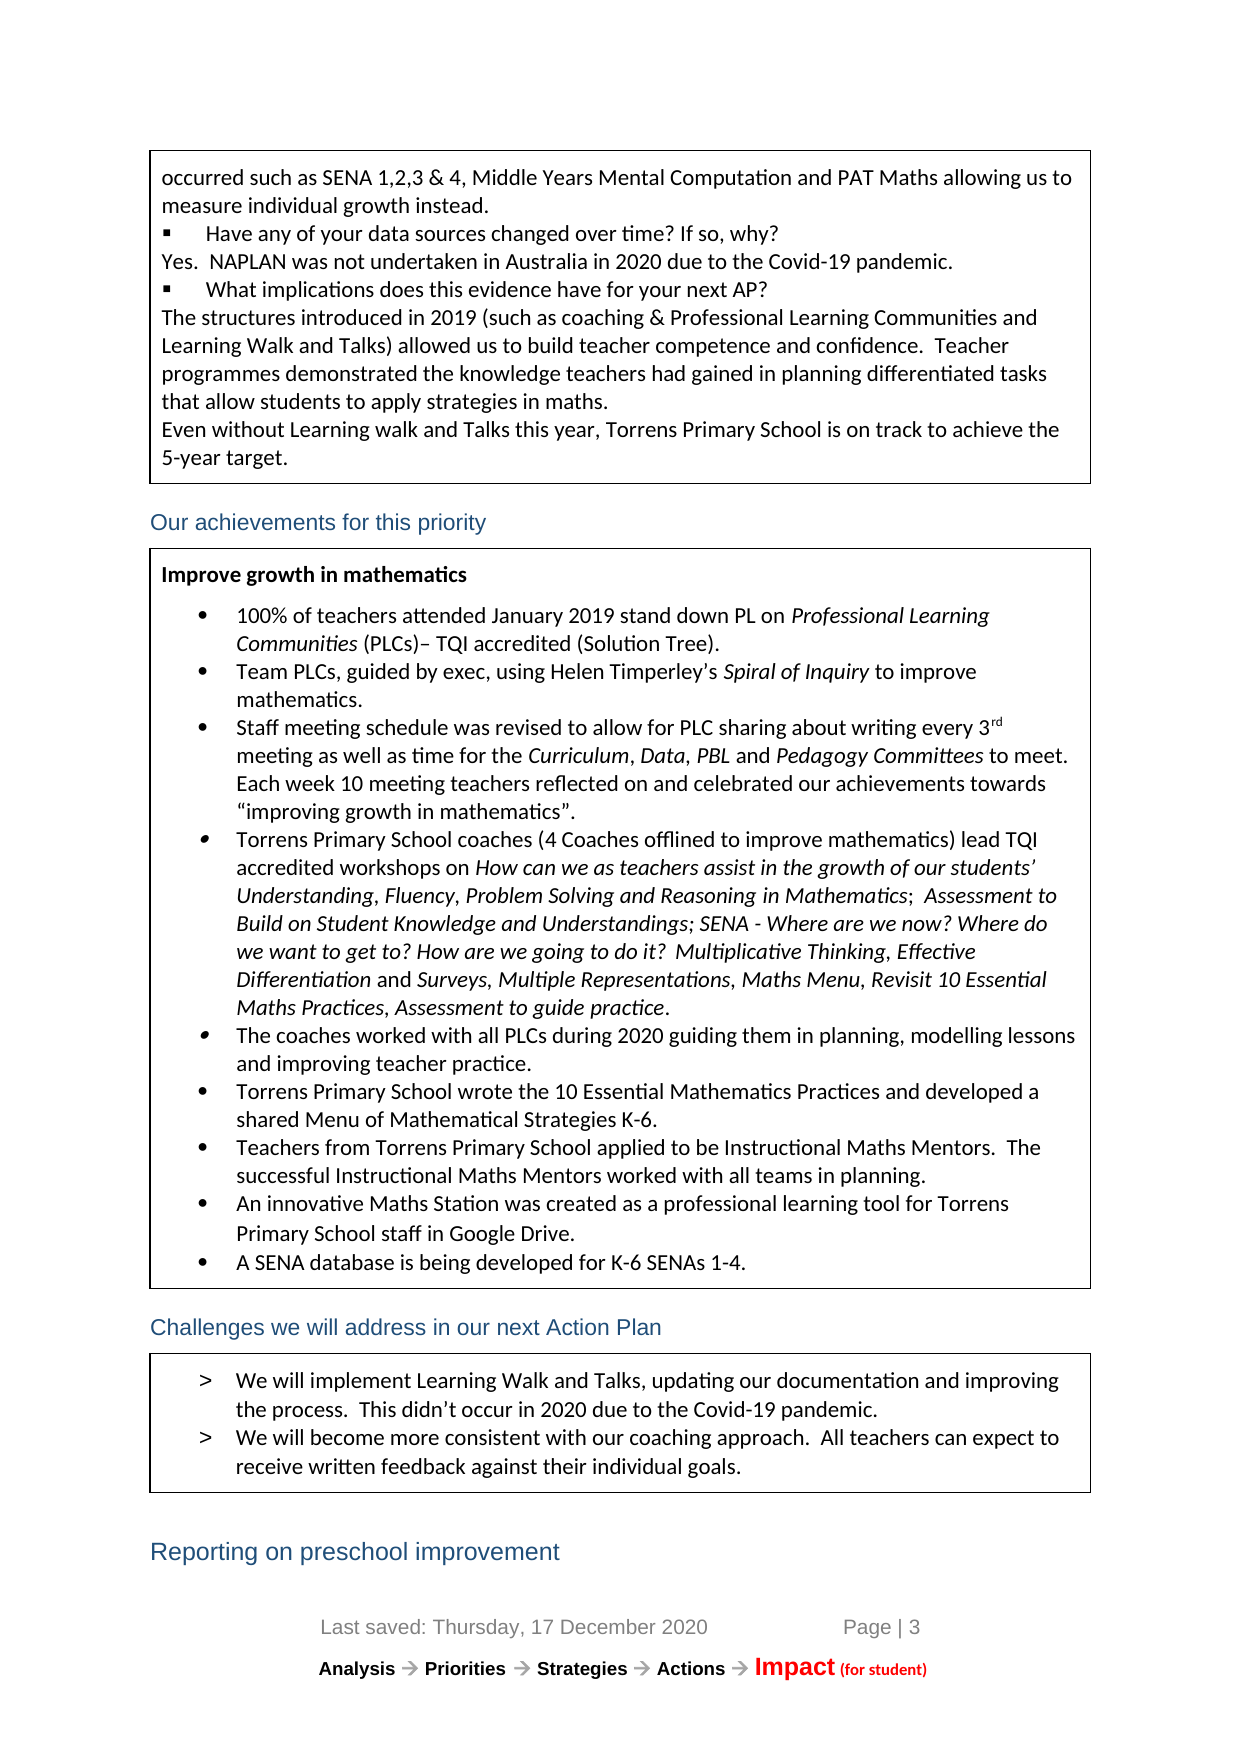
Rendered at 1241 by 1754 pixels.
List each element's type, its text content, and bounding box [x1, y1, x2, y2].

table_header We will implement Learning Walk and Talks, updating our documentation and improving the process. This didn’t occur in 2020 due to the Covid-19 pandemic. We will become more consistent with our coaching approach. All teachers can expect to receive written feedback against their individual goals. [151, 1354, 1090, 1492]
subtitle Reporting on preschool improvement [150, 1536, 1090, 1565]
subtitle Challenges we will address in our next Action Plan [150, 1314, 1090, 1340]
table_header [151, 151, 1090, 483]
table_header Improve growth in mathematics 100% of teachers attended January 2019 stand down PL on Professional Learning Communities (PLCs)– TQI accredited (Solution Tree). Team PLCs, guided by exec, using Helen Timperley’s Spiral of Inquiry to improve mathematics. Staff meeting schedule was revised to allow for PLC sharing about writing every 3rd meeting as well as time for the Curriculum, Data, PBL and Pedagogy Committees to meet. Each week 10 meeting teachers reflected on and celebrated our achievements towards “improving growth in mathematics”. Torrens Primary School coaches (4 Coaches offlined to improve mathematics) lead TQI accredited workshops on How can we as teachers assist in the growth of our students’ Understanding, Fluency, Problem Solving and Reasoning in Mathematics; Assessment to Build on Student Knowledge and Understandings; SENA - Where are we now? Where do we want to get to? How are we going to do it? Multiplicative Thinking, Effective Differentiation and Surveys, Multiple Representations, Maths Menu, Revisit 10 Essential Maths Practices, Assessment to guide practice. The coaches worked with all PLCs during 2020 guiding them in planning, modelling lessons and improving teacher practice. Torrens Primary School wrote the 10 Essential Mathematics Practices and developed a shared Menu of Mathematical Strategies K-6. Teachers from Torrens Primary School applied to be Instructional Maths Mentors. The successful Instructional Maths Mentors worked with all teams in planning. An innovative Maths Station was created as a professional learning tool for Torrens Primary School staff in Google Drive. A SENA database is being developed for K-6 SENAs 1-4. [151, 549, 1090, 1288]
subtitle Our achievements for this priority [150, 509, 1090, 535]
